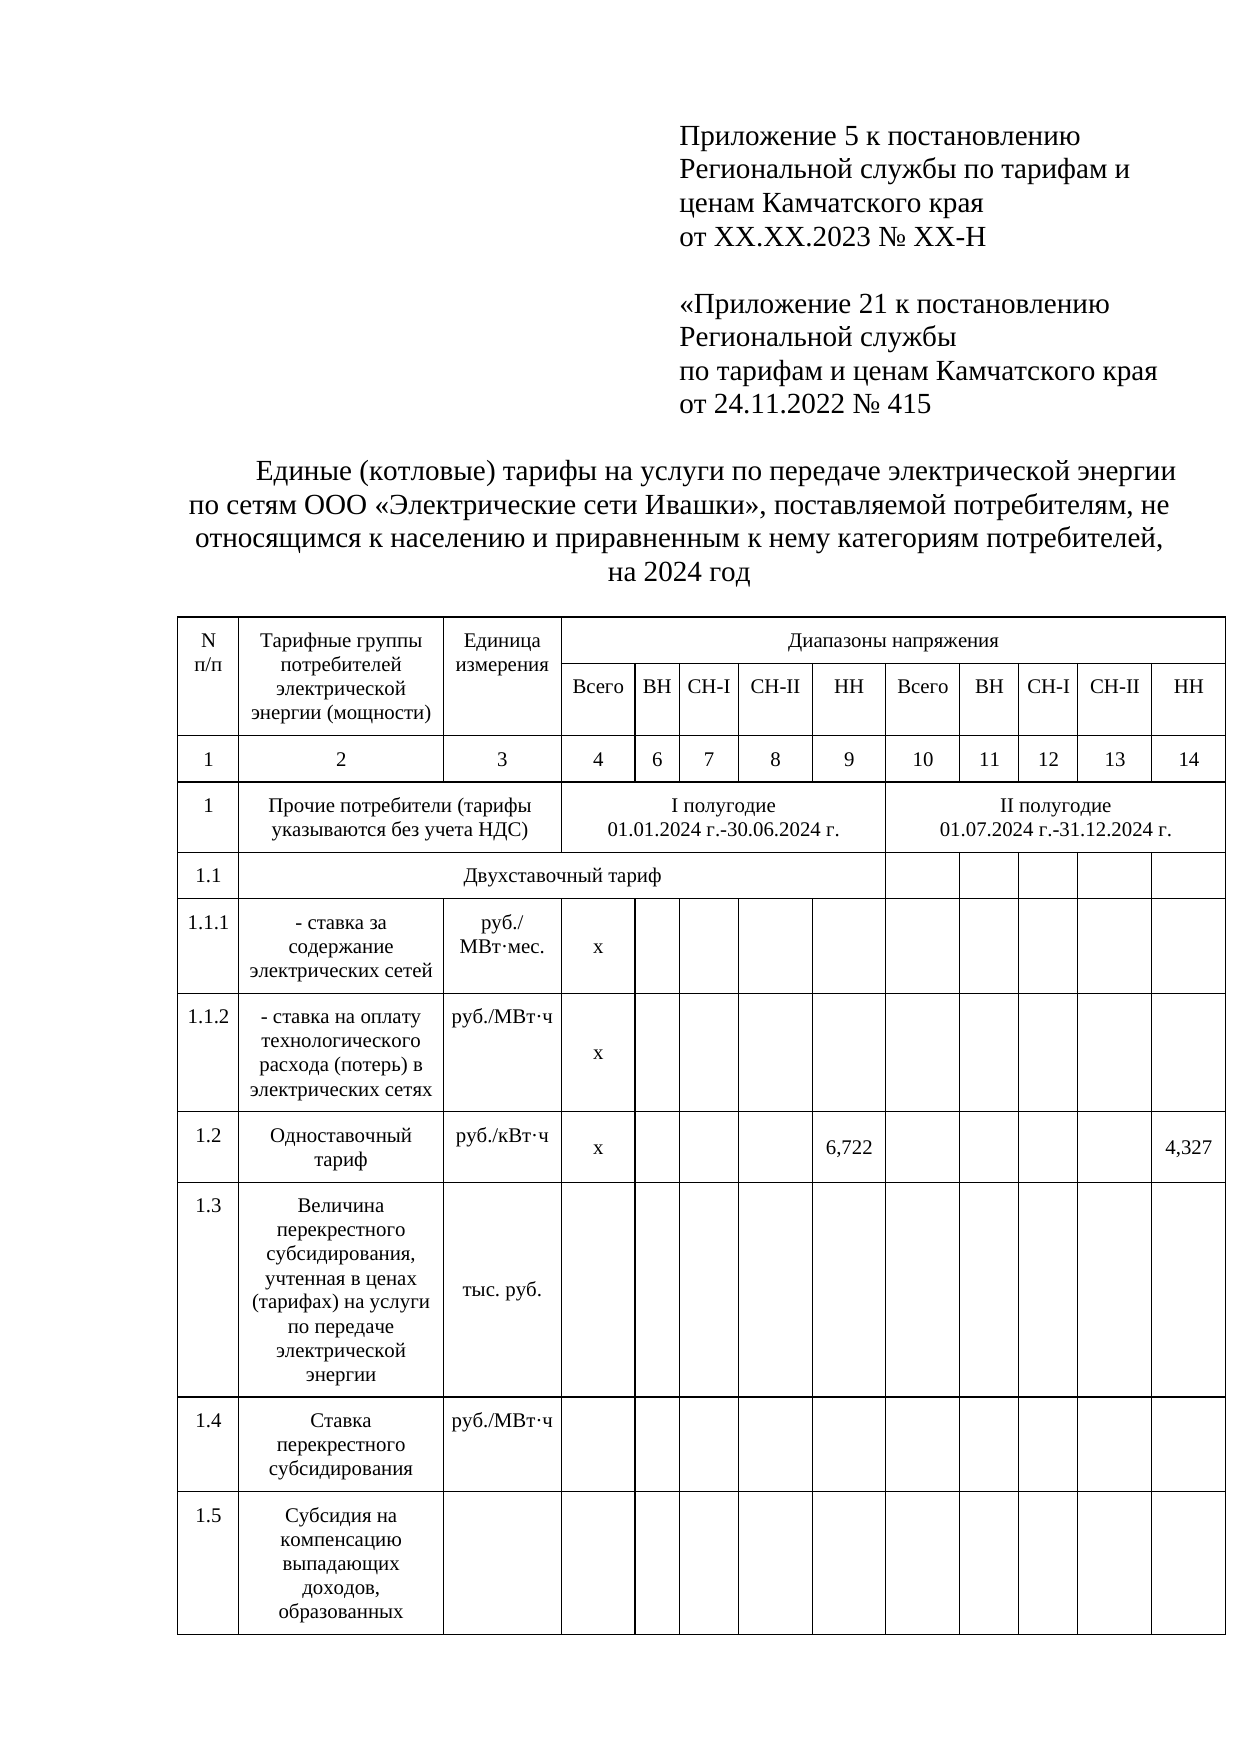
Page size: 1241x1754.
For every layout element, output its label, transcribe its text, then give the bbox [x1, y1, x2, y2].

table_cell 13 [1078, 736, 1151, 781]
table_cell 1 [178, 736, 238, 781]
table_cell 6 [636, 736, 679, 781]
table_cell [1078, 994, 1151, 1111]
table_cell [1019, 1183, 1077, 1396]
table_cell 9 [813, 736, 885, 781]
table_cell [636, 899, 679, 993]
table_cell [886, 853, 959, 898]
table_cell [739, 1398, 812, 1491]
table_cell [1078, 899, 1151, 993]
table_cell [562, 1492, 634, 1633]
table_cell [813, 899, 885, 993]
table_cell [562, 1398, 634, 1491]
table_cell [1019, 1112, 1077, 1182]
table_cell [1078, 1112, 1151, 1182]
table_cell тыс. руб. [444, 1183, 561, 1396]
table_cell [636, 1492, 679, 1633]
table_cell руб./МВт·ч [444, 994, 561, 1111]
table_cell [886, 994, 959, 1111]
table_cell [636, 1398, 679, 1491]
table_cell руб./МВт·мес. [444, 899, 561, 993]
table_cell руб./кВт·ч [444, 1112, 561, 1182]
table_cell 8 [739, 736, 812, 781]
table_cell x [562, 1112, 634, 1182]
table_cell 12 [1019, 736, 1077, 781]
text от 24.11.2022 № 415 [679, 386, 1181, 420]
table_cell 4 [562, 736, 634, 781]
table_cell 1.3 [178, 1183, 238, 1396]
table_cell [960, 1112, 1018, 1182]
table_cell [680, 994, 738, 1111]
table_cell [960, 899, 1018, 993]
table_cell [562, 1183, 634, 1396]
table_cell СН-I [680, 664, 738, 735]
table_cell [680, 1112, 738, 1182]
table_cell - ставка за содержание электрических сетей [239, 899, 443, 993]
table_cell II полугодие 01.07.2024 г.-31.12.2024 г. [886, 783, 1225, 852]
table_cell [886, 1492, 959, 1633]
table_cell [960, 994, 1018, 1111]
table_cell [636, 1183, 679, 1396]
text по тарифам и ценам Камчатского края [679, 353, 1181, 386]
table_cell [886, 899, 959, 993]
table_cell [739, 1492, 812, 1633]
table_cell [1152, 994, 1225, 1111]
table_cell [1019, 994, 1077, 1111]
table_cell 7 [680, 736, 738, 781]
table_cell [1152, 899, 1225, 993]
table_cell [680, 899, 738, 993]
table_cell [1152, 1398, 1225, 1491]
table_cell НН [813, 664, 885, 735]
table_cell [1152, 853, 1225, 898]
table_cell руб./МВт·ч [444, 1398, 561, 1491]
table_cell [739, 994, 812, 1111]
table_cell 14 [1152, 736, 1225, 781]
table_cell СН-I [1019, 664, 1077, 735]
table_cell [239, 1492, 443, 1633]
text Приложение 5 к постановлению Региональной службы по тарифам и ценам Камчатского края [679, 118, 1181, 219]
table_header Диапазоны напряжения [562, 618, 1225, 663]
table_cell 4,327 [1152, 1112, 1225, 1182]
table_cell Прочие потребители (тарифы указываются без учета НДС) [239, 783, 561, 852]
table_cell [680, 1183, 738, 1396]
table_cell 1.4 [178, 1398, 238, 1491]
table_cell [680, 1492, 738, 1633]
table_cell [886, 1183, 959, 1396]
table_cell [960, 1492, 1018, 1633]
table_cell Всего [886, 664, 959, 735]
table_cell [1152, 1183, 1225, 1396]
text от ХХ.ХХ.2023 № ХХ-Н [679, 219, 1181, 252]
table_cell - ставка на оплату технологического расхода (потерь) в электрических сетях [239, 994, 443, 1111]
table_header Единица измерения [444, 618, 561, 735]
table_cell [1078, 853, 1151, 898]
table_cell [1078, 1492, 1151, 1633]
table_header N п/п [178, 618, 238, 735]
table_cell 1.1.2 [178, 994, 238, 1111]
table_cell [813, 1398, 885, 1491]
table_cell 1.1 [178, 853, 238, 898]
table_cell [636, 1112, 679, 1182]
table_cell [636, 994, 679, 1111]
table_cell [444, 1492, 561, 1633]
table_cell СН-II [739, 664, 812, 735]
table_cell [1078, 1398, 1151, 1491]
table_cell [886, 1398, 959, 1491]
table_cell 3 [444, 736, 561, 781]
table_cell [1019, 899, 1077, 993]
table_cell [1019, 1398, 1077, 1491]
text «Приложение 21 к постановлению Региональной службы [679, 286, 1181, 353]
table_cell Всего [562, 664, 634, 735]
table_cell x [562, 994, 634, 1111]
table_cell 1 [178, 783, 238, 852]
table_cell [886, 1112, 959, 1182]
table_cell [1019, 1492, 1077, 1633]
table_cell [960, 1183, 1018, 1396]
table_cell [813, 1183, 885, 1396]
table_cell СН-II [1078, 664, 1151, 735]
table_cell I полугодие 01.01.2024 г.-30.06.2024 г. [562, 783, 885, 852]
table_cell [1019, 853, 1077, 898]
table_cell [960, 853, 1018, 898]
table_cell [1078, 1183, 1151, 1396]
table_cell Двухставочный тариф [239, 853, 885, 898]
table_cell [739, 1183, 812, 1396]
table_cell 1.5 [178, 1492, 238, 1633]
table_cell 6,722 [813, 1112, 885, 1182]
table_cell Ставка перекрестного субсидирования [239, 1398, 443, 1491]
table_cell [813, 994, 885, 1111]
table_cell 2 [239, 736, 443, 781]
table_cell 10 [886, 736, 959, 781]
table_cell Одноставочный тариф [239, 1112, 443, 1182]
table_cell [739, 899, 812, 993]
table_cell НН [1152, 664, 1225, 735]
text Единые (котловые) тарифы на услуги по передаче электрической энергии по сетям ООО «Электрические сети Ивашки», поставляемой потребителям, не относящимся к населению и приравненным к нему категориям потребителей, на 2024 год [177, 453, 1181, 588]
table_header Тарифные группы потребителей электрической энергии (мощности) [239, 618, 443, 735]
table_cell [960, 1398, 1018, 1491]
table_cell [739, 1112, 812, 1182]
table_cell x [562, 899, 634, 993]
table_cell ВН [960, 664, 1018, 735]
table_cell 1.2 [178, 1112, 238, 1182]
table_cell [680, 1398, 738, 1491]
table_cell [813, 1492, 885, 1633]
table_cell ВН [636, 664, 679, 735]
table_cell 11 [960, 736, 1018, 781]
table_cell 1.1.1 [178, 899, 238, 993]
table_cell Величина перекрестного субсидирования, учтенная в ценах (тарифах) на услуги по передаче электрической энергии [239, 1183, 443, 1396]
table_cell [1152, 1492, 1225, 1633]
